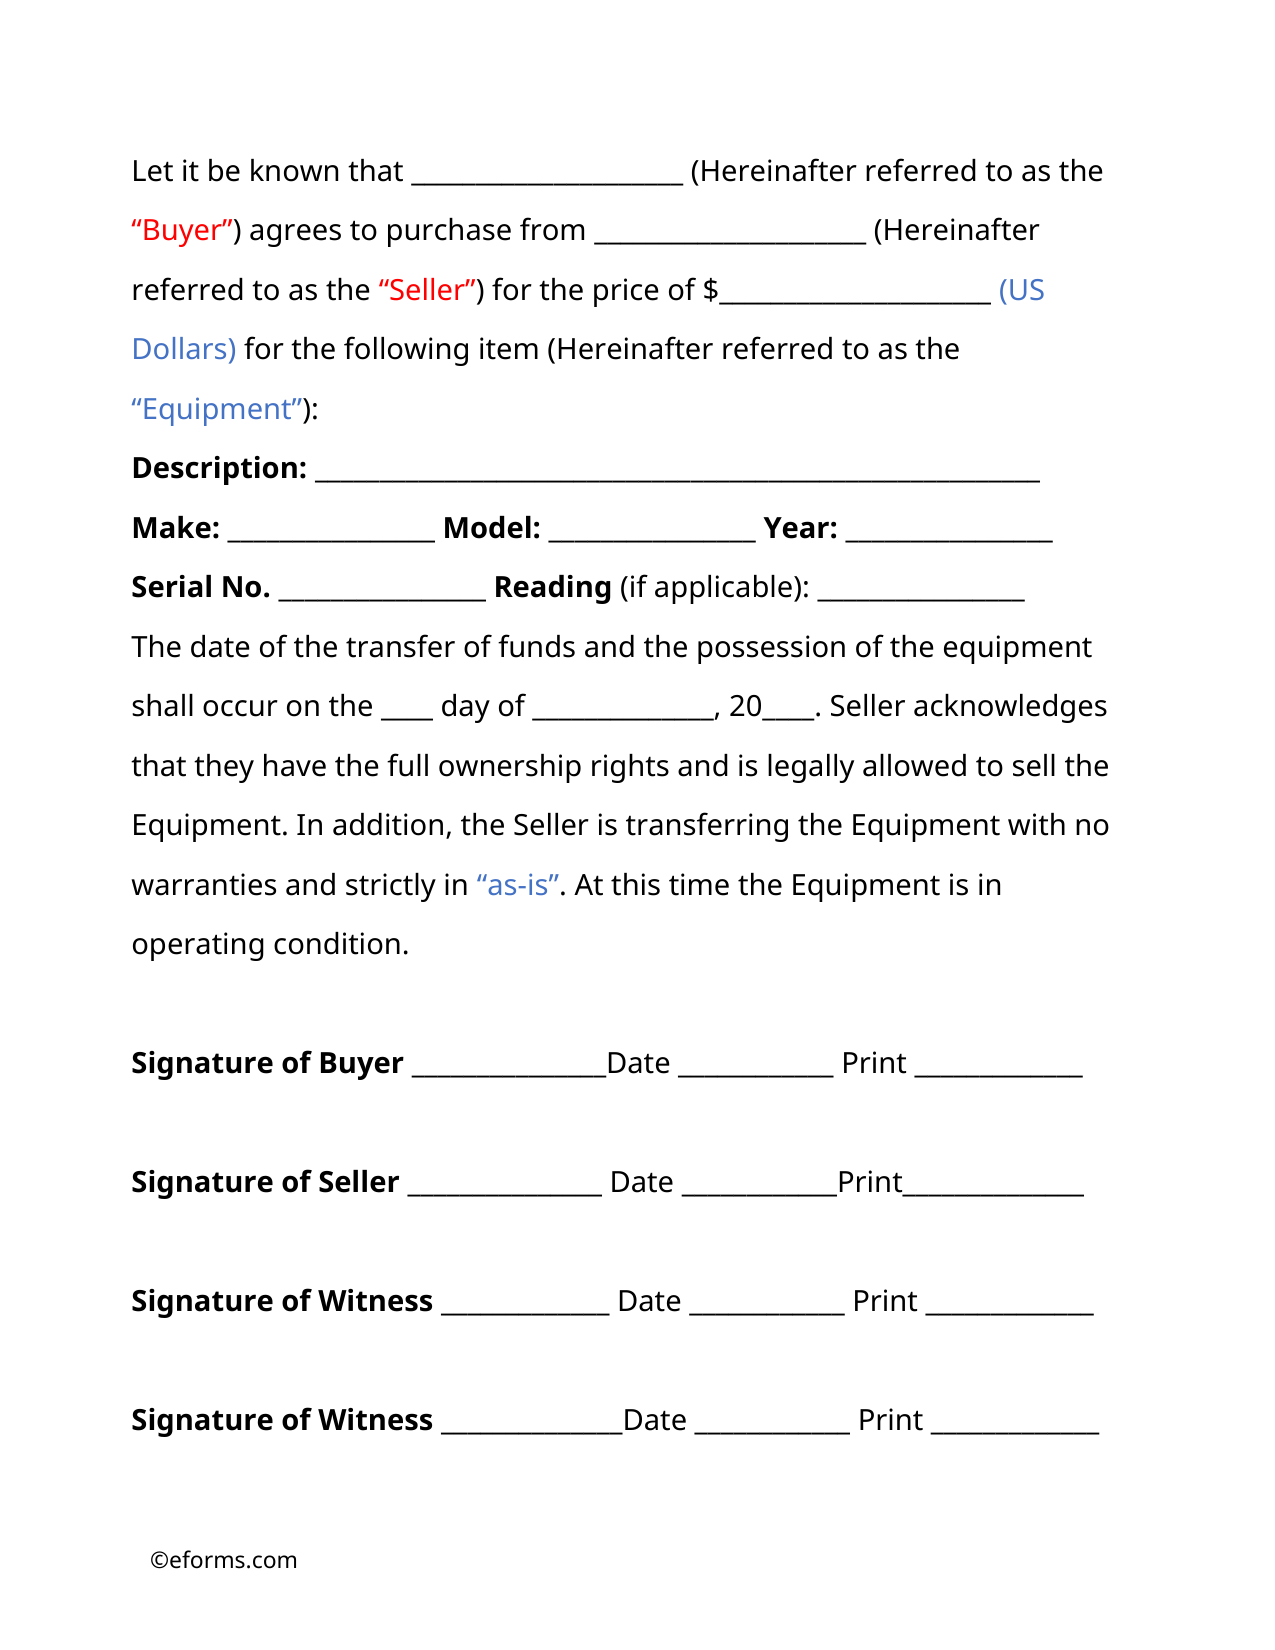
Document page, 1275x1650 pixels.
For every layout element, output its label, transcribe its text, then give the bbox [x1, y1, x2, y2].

text Signature of Buyer _______________Date ____________ Print _____________ [131, 1042, 1125, 1082]
text The date of the transfer of funds and the possession of the equipment shall occur on the ____ day of ______________, 20____. Seller acknowledges that they have the full ownership rights and is legally allowed to sell the Equipment. In addition, the Seller is transferring the Equipment with no warranties and strictly in “as-is”. At this time the Equipment is in operating condition. [131, 626, 1125, 963]
text Description: ________________________________________________________ [131, 447, 1125, 487]
text Serial No. ________________ Reading (if applicable): ________________ [131, 566, 1125, 606]
text Make: ________________ Model: ________________ Year: ________________ [131, 507, 1125, 547]
text Let it be known that _____________________ (Hereinafter referred to as the “Buyer”) agrees to purchase from _____________________ (Hereinafter referred to as the “Seller”) for the price of $_____________________ (US Dollars) for the following item (Hereinafter referred to as the “Equipment”): [131, 150, 1125, 428]
text Signature of Witness ______________Date ____________ Print _____________ [131, 1399, 1125, 1439]
text Signature of Seller _______________ Date ____________Print______________ [131, 1161, 1125, 1201]
text Signature of Witness _____________ Date ____________ Print _____________ [131, 1280, 1125, 1320]
